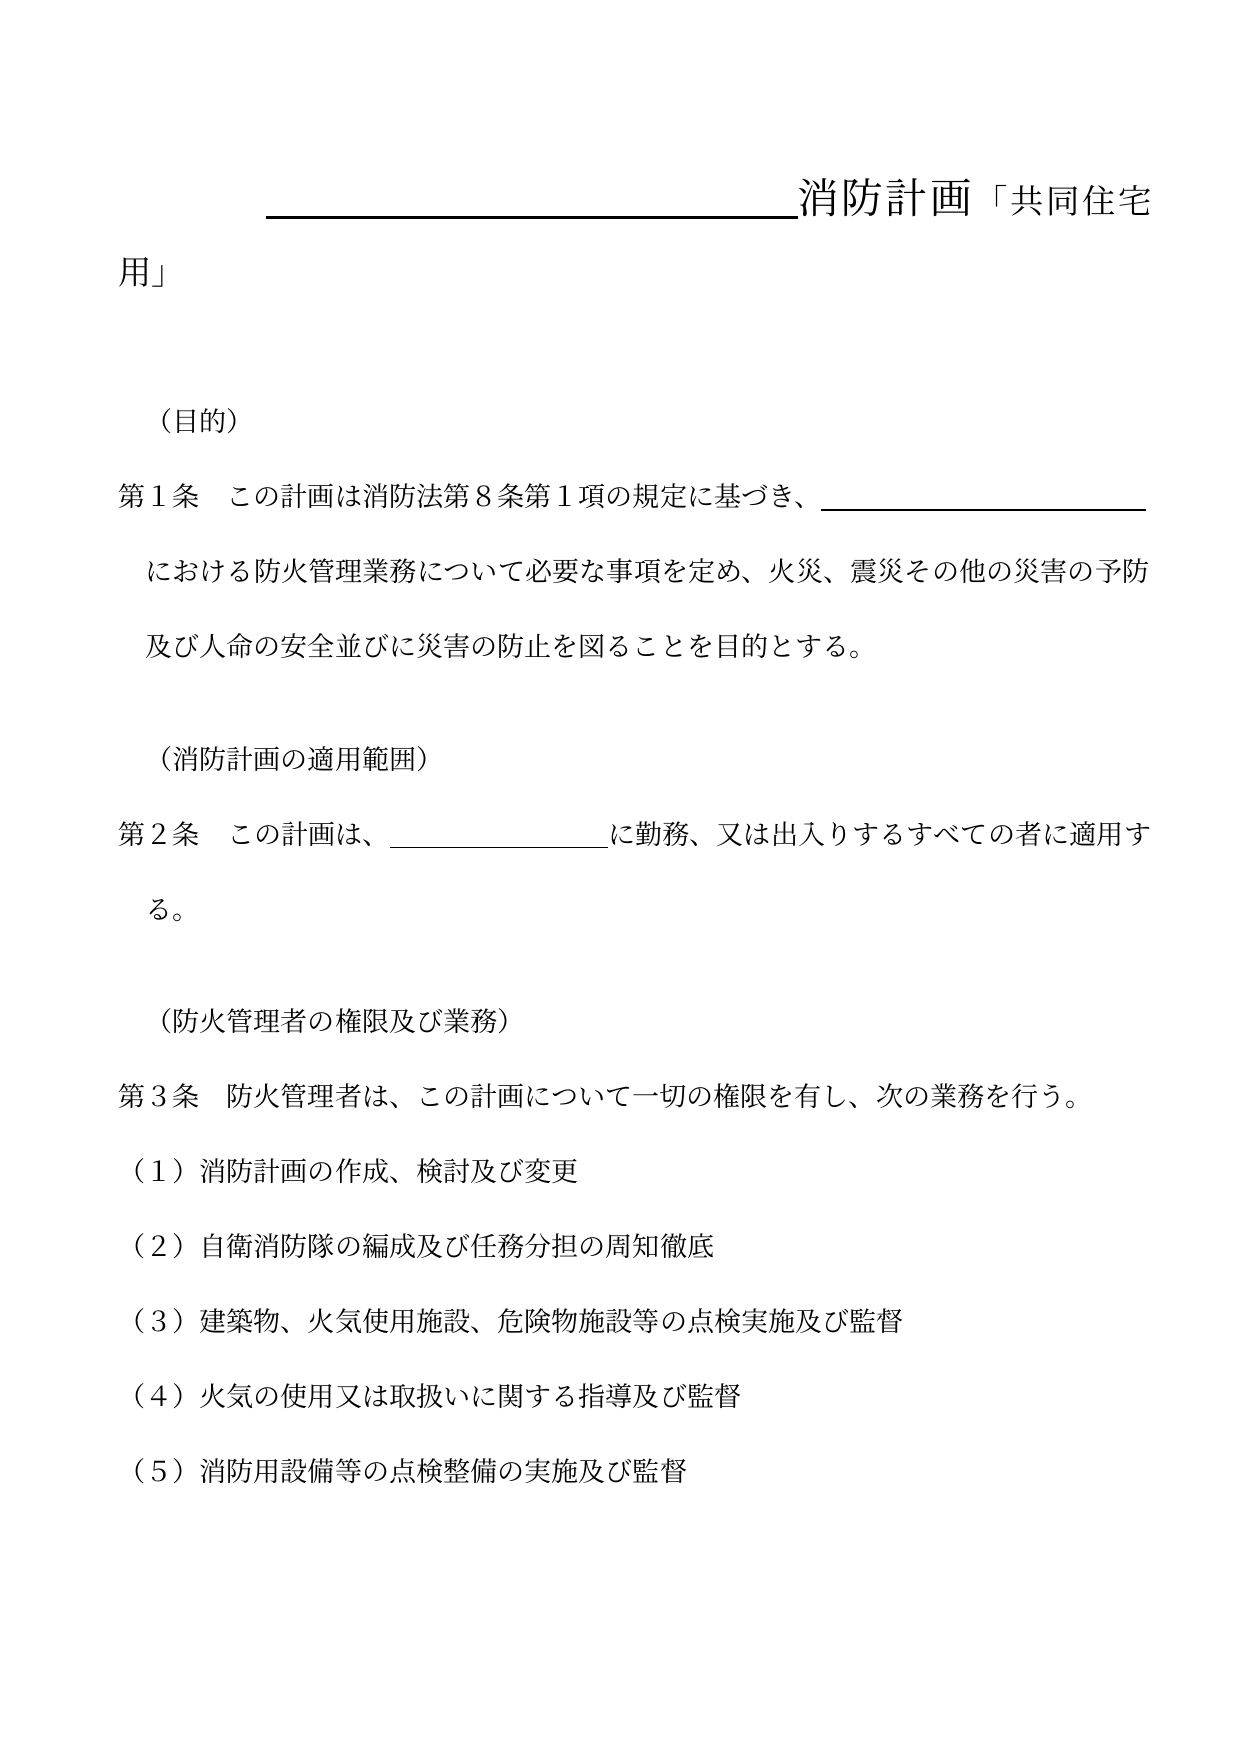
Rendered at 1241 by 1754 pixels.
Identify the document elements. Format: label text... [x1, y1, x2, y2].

text （３）建築物、火気使用施設、危険物施設等の点検実施及び監督 [118, 1283, 1152, 1358]
text （４）火気の使用又は取扱いに関する指導及び監督 [118, 1358, 1152, 1433]
text 第２条 この計画は、 に勤務、又は出入りするすべての者に適用する。 [118, 795, 1152, 945]
text 第３条 防火管理者は、この計画について一切の権限を有し、次の業務を行う。 [118, 1058, 1152, 1133]
text （消防計画の適用範囲） [118, 720, 1152, 795]
text における防火管理業務について必要な事項を定め、火災、震災その他の災害の予防及び人命の安全並びに災害の防止を図ることを目的とする。 [145, 533, 1152, 683]
text （目的） [118, 383, 1152, 458]
text 消防計画「共同住宅用」 [118, 158, 1152, 308]
text （１）消防計画の作成、検討及び変更 [118, 1133, 1152, 1208]
text （５）消防用設備等の点検整備の実施及び監督 [118, 1433, 1152, 1508]
text （防火管理者の権限及び業務） [118, 983, 1152, 1058]
text 第１条 この計画は消防法第８条第１項の規定に基づき、 [118, 458, 1152, 533]
text （２）自衛消防隊の編成及び任務分担の周知徹底 [118, 1208, 1152, 1283]
